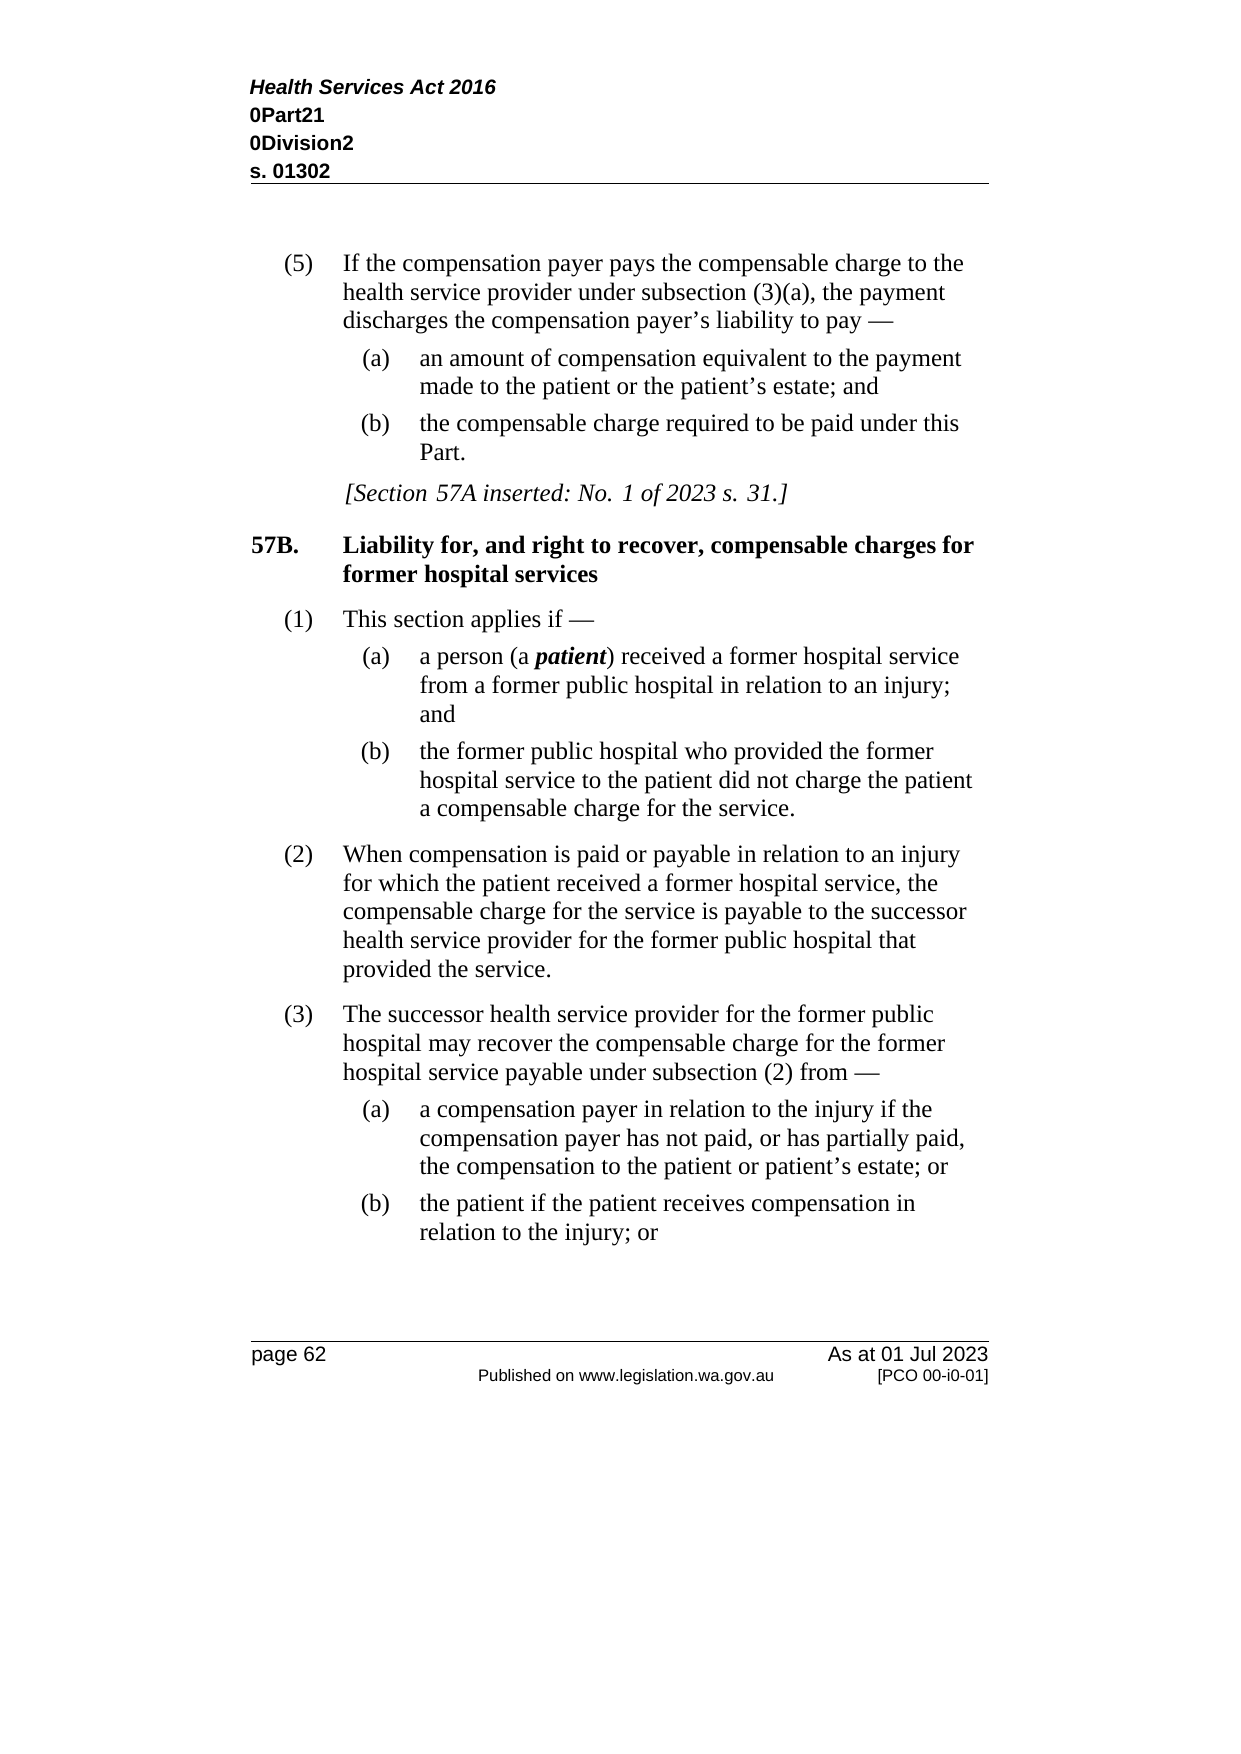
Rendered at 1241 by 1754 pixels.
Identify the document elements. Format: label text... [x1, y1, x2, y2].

text (2) When compensation is paid or payable in relation to an injury for which the patient received a former hospital service, the compensable charge for the service is payable to the successor health service provider for the former public hospital that provided the service. [251, 839, 989, 983]
text (b) the former public hospital who provided the former hospital service to the patient did not charge the patient a compensable charge for the service. [251, 736, 989, 822]
text (b) the patient if the patient receives compensation in relation to the injury; or [251, 1188, 989, 1246]
text [Section 57A inserted: No. 1 of 2023 s. 31.] [251, 478, 989, 507]
text (3) The successor health service provider for the former public hospital may recover the compensable charge for the former hospital service payable under subsection (2) from — [251, 999, 989, 1086]
text (a) a compensation payer in relation to the injury if the compensation payer has not paid, or has partially paid, the compensation to the patient or patient’s estate; or [251, 1094, 989, 1180]
text (5) If the compensation payer pays the compensable charge to the health service provider under subsection (3)(a), the payment discharges the compensation payer’s liability to pay — [251, 248, 989, 334]
subtitle 57B. Liability for, and right to recover, compensable charges for former hospital services [251, 530, 989, 588]
text (b) the compensable charge required to be paid under this Part. [251, 408, 989, 466]
text (a) an amount of compensation equivalent to the payment made to the patient or the patient’s estate; and [251, 343, 989, 400]
text (a) a person (a patient) received a former hospital service from a former public hospital in relation to an injury; and [251, 641, 989, 728]
text (1) This section applies if — [251, 604, 989, 633]
